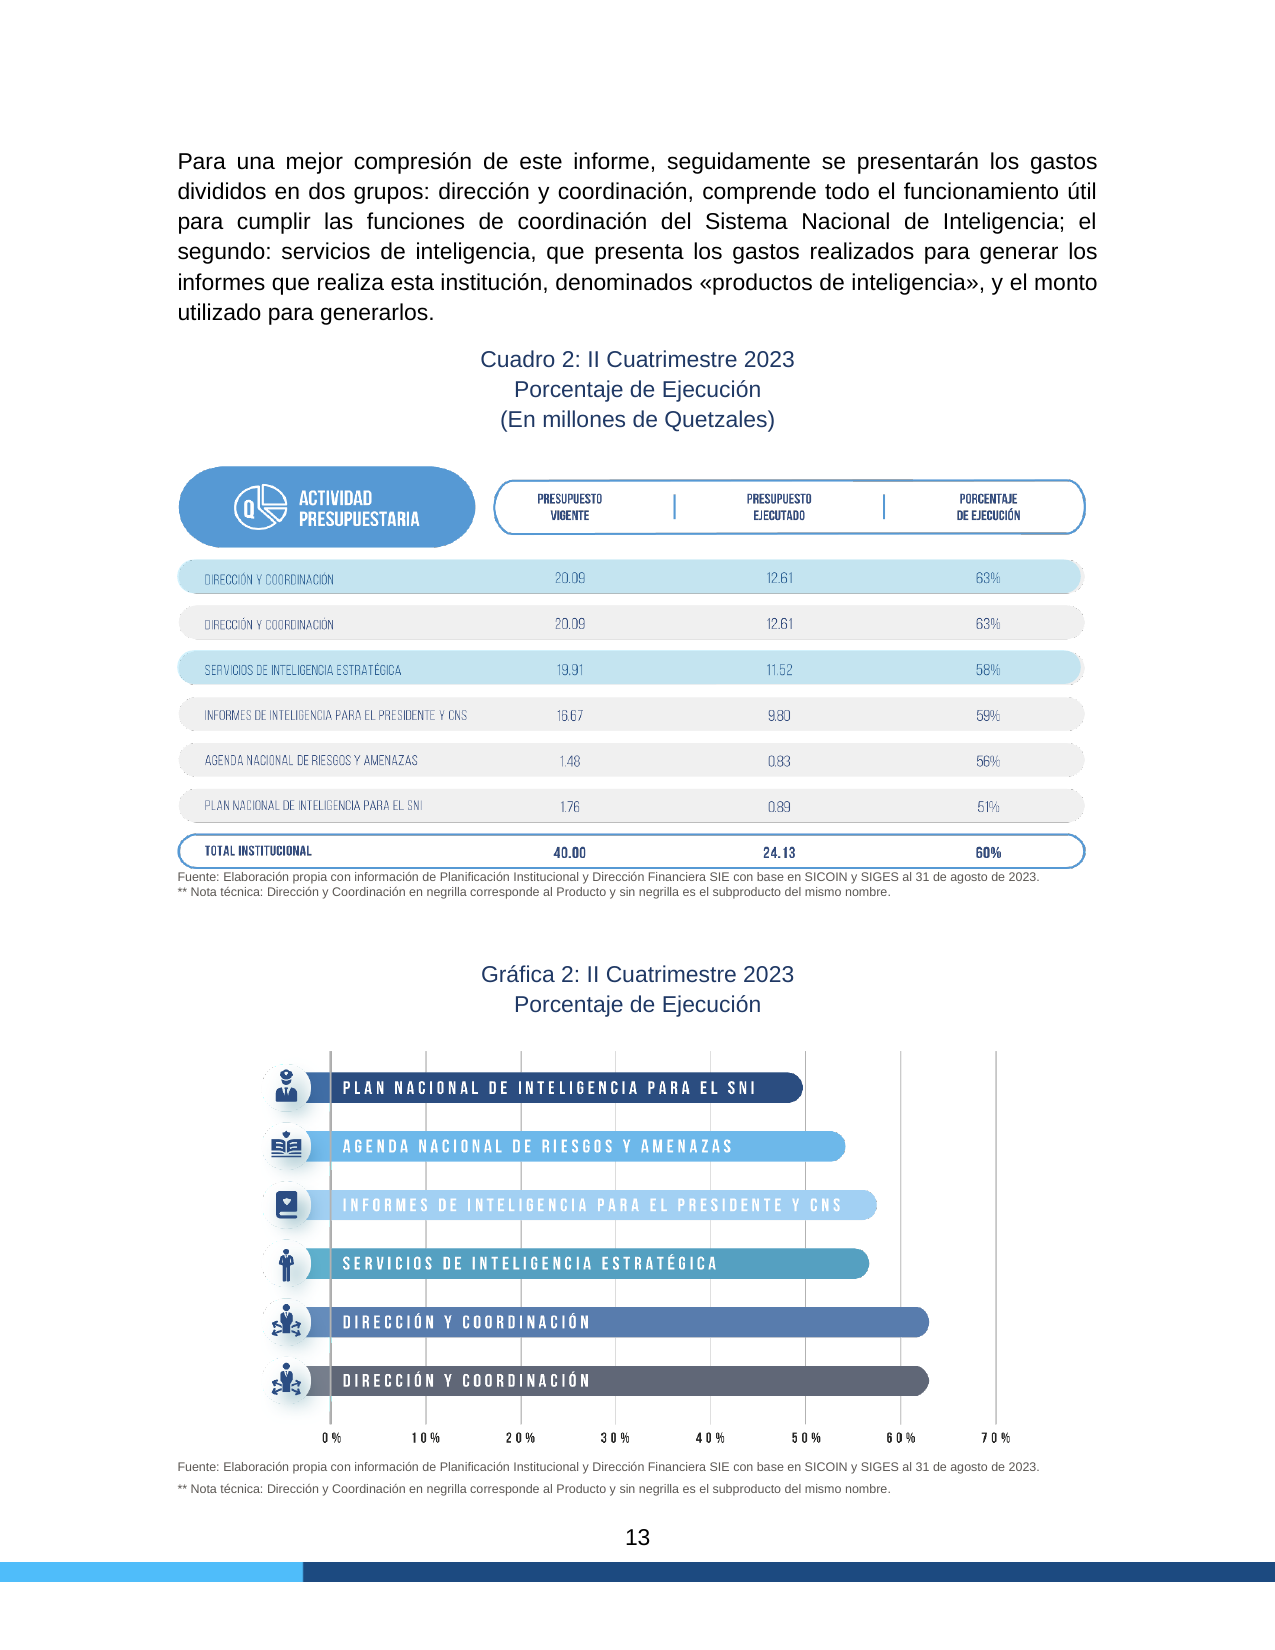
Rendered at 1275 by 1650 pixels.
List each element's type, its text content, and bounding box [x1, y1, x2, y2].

picture [177, 466, 1086, 869]
text Para una mejor compresión de este informe, seguidamente se presentarán los gastos divididos en dos grupos: dirección y coordinación, comprende todo el funcionamiento útil para cumplir las funciones de coordinación del Sistema Nacional de Inteligencia; el segundo: servicios de inteligencia, que presenta los gastos realizados para generar los informes que realiza esta institución, denominados «productos de inteligencia», y el monto utilizado para generarlos. [177, 148, 1098, 325]
text Gráfica 2: II Cuatrimestre 2023 [177, 961, 1098, 987]
picture [261, 1051, 1014, 1457]
text Porcentaje de Ejecución [177, 376, 1098, 402]
text Cuadro 2: II Cuatrimestre 2023 [177, 346, 1098, 372]
text Porcentaje de Ejecución [177, 991, 1098, 1017]
text (En millones de Quetzales) [177, 406, 1098, 432]
text ** Nota técnica: Dirección y Coordinación en negrilla corresponde al Producto y sin negrilla es el subproducto del mismo nombre. [177, 1481, 1098, 1496]
text ** Nota técnica: Dirección y Coordinación en negrilla corresponde al Producto y sin negrilla es el subproducto del mismo nombre. [177, 885, 1098, 899]
